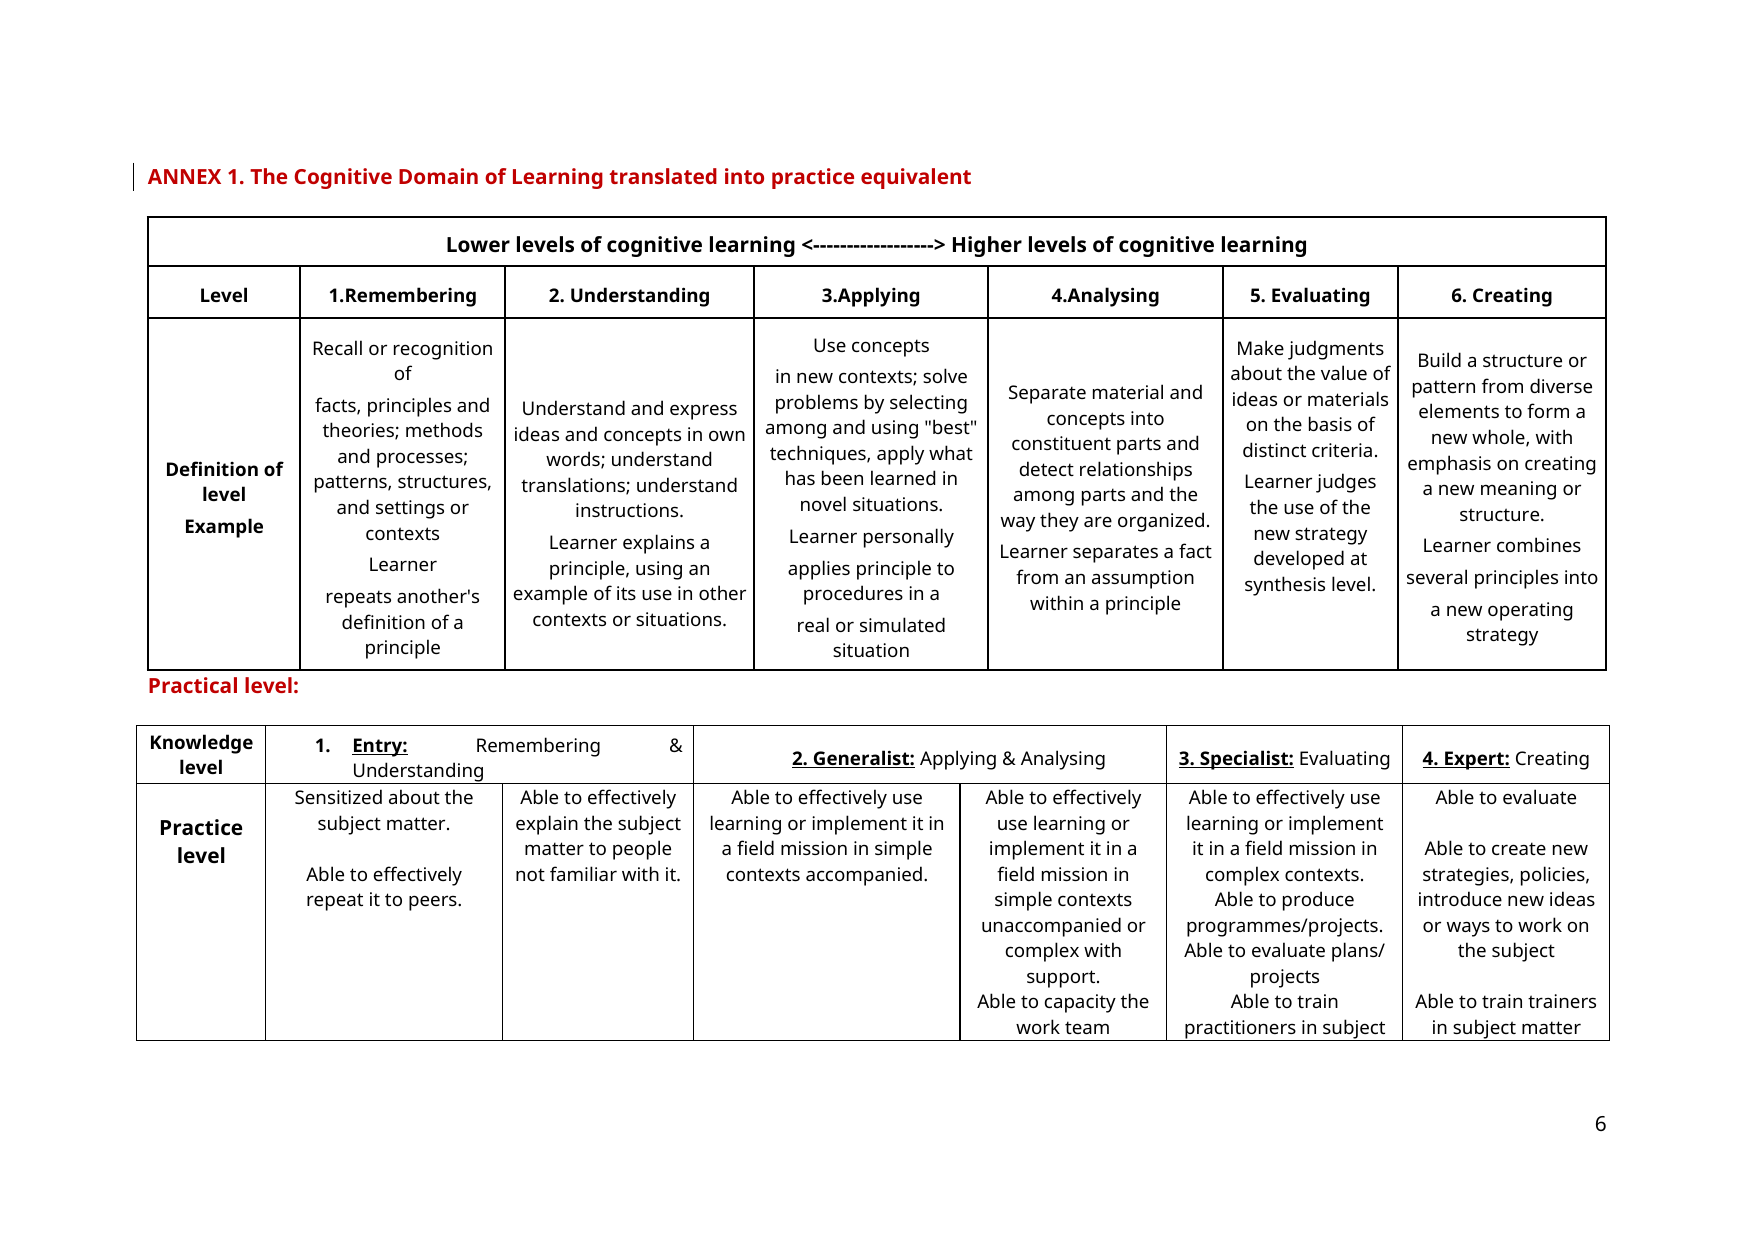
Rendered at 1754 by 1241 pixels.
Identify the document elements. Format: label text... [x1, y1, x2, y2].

table_header 2. Generalist: Applying & Analysing [694, 726, 1166, 783]
table_header Lower levels of cognitive learning <------------------> Higher levels of cognitive learning [149, 218, 1605, 265]
table_cell 5. Evaluating [1224, 267, 1397, 317]
table_cell Make judgments about the value of ideas or materials on the basis of distinct criteria. Learner judges the use of the new strategy developed at synthesis level. [1224, 319, 1397, 669]
table_cell Level [149, 267, 299, 317]
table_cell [694, 784, 959, 1039]
table_cell Practice level [137, 784, 265, 1039]
text ANNEX 1. The Cognitive Domain of Learning translated into practice equivalent [148, 162, 1606, 191]
table_cell Recall or recognition of facts, principles and theories; methods and processes; patterns, structures, and settings or contexts Learner repeats another's definition of a principle [301, 319, 504, 669]
table_cell Use concepts in new contexts; solve problems by selecting among and using "best" techniques, apply what has been learned in novel situations. Learner personally applies principle to procedures in a real or simulated situation [755, 319, 987, 669]
table_cell Understand and express ideas and concepts in own words; understand translations; understand instructions. Learner explains a principle, using an example of its use in other contexts or situations. [506, 319, 753, 669]
table_cell 1.Remembering [301, 267, 504, 317]
text Practical level: [148, 671, 1606, 700]
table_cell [1167, 784, 1402, 1039]
table_cell 3.Applying [755, 267, 987, 317]
table_cell 6. Creating [1399, 267, 1605, 317]
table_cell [503, 784, 693, 1039]
table_header Knowledge level [137, 726, 265, 783]
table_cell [1403, 784, 1609, 1039]
table_header 3. Specialist: Evaluating [1167, 726, 1402, 783]
table_cell 2. Understanding [506, 267, 753, 317]
table_cell Definition of level Example [149, 319, 299, 669]
table_header 4. Expert: Creating [1403, 726, 1609, 783]
table_header Entry: Remembering & Understanding [266, 726, 693, 783]
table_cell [266, 784, 502, 1039]
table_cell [961, 784, 1166, 1039]
table_cell Build a structure or pattern from diverse elements to form a new whole, with emphasis on creating a new meaning or structure. Learner combines several principles into a new operating strategy [1399, 319, 1605, 669]
table_cell Separate material and concepts into constituent parts and detect relationships among parts and the way they are organized. Learner separates a fact from an assumption within a principle [989, 319, 1222, 669]
table_cell 4.Analysing [989, 267, 1222, 317]
